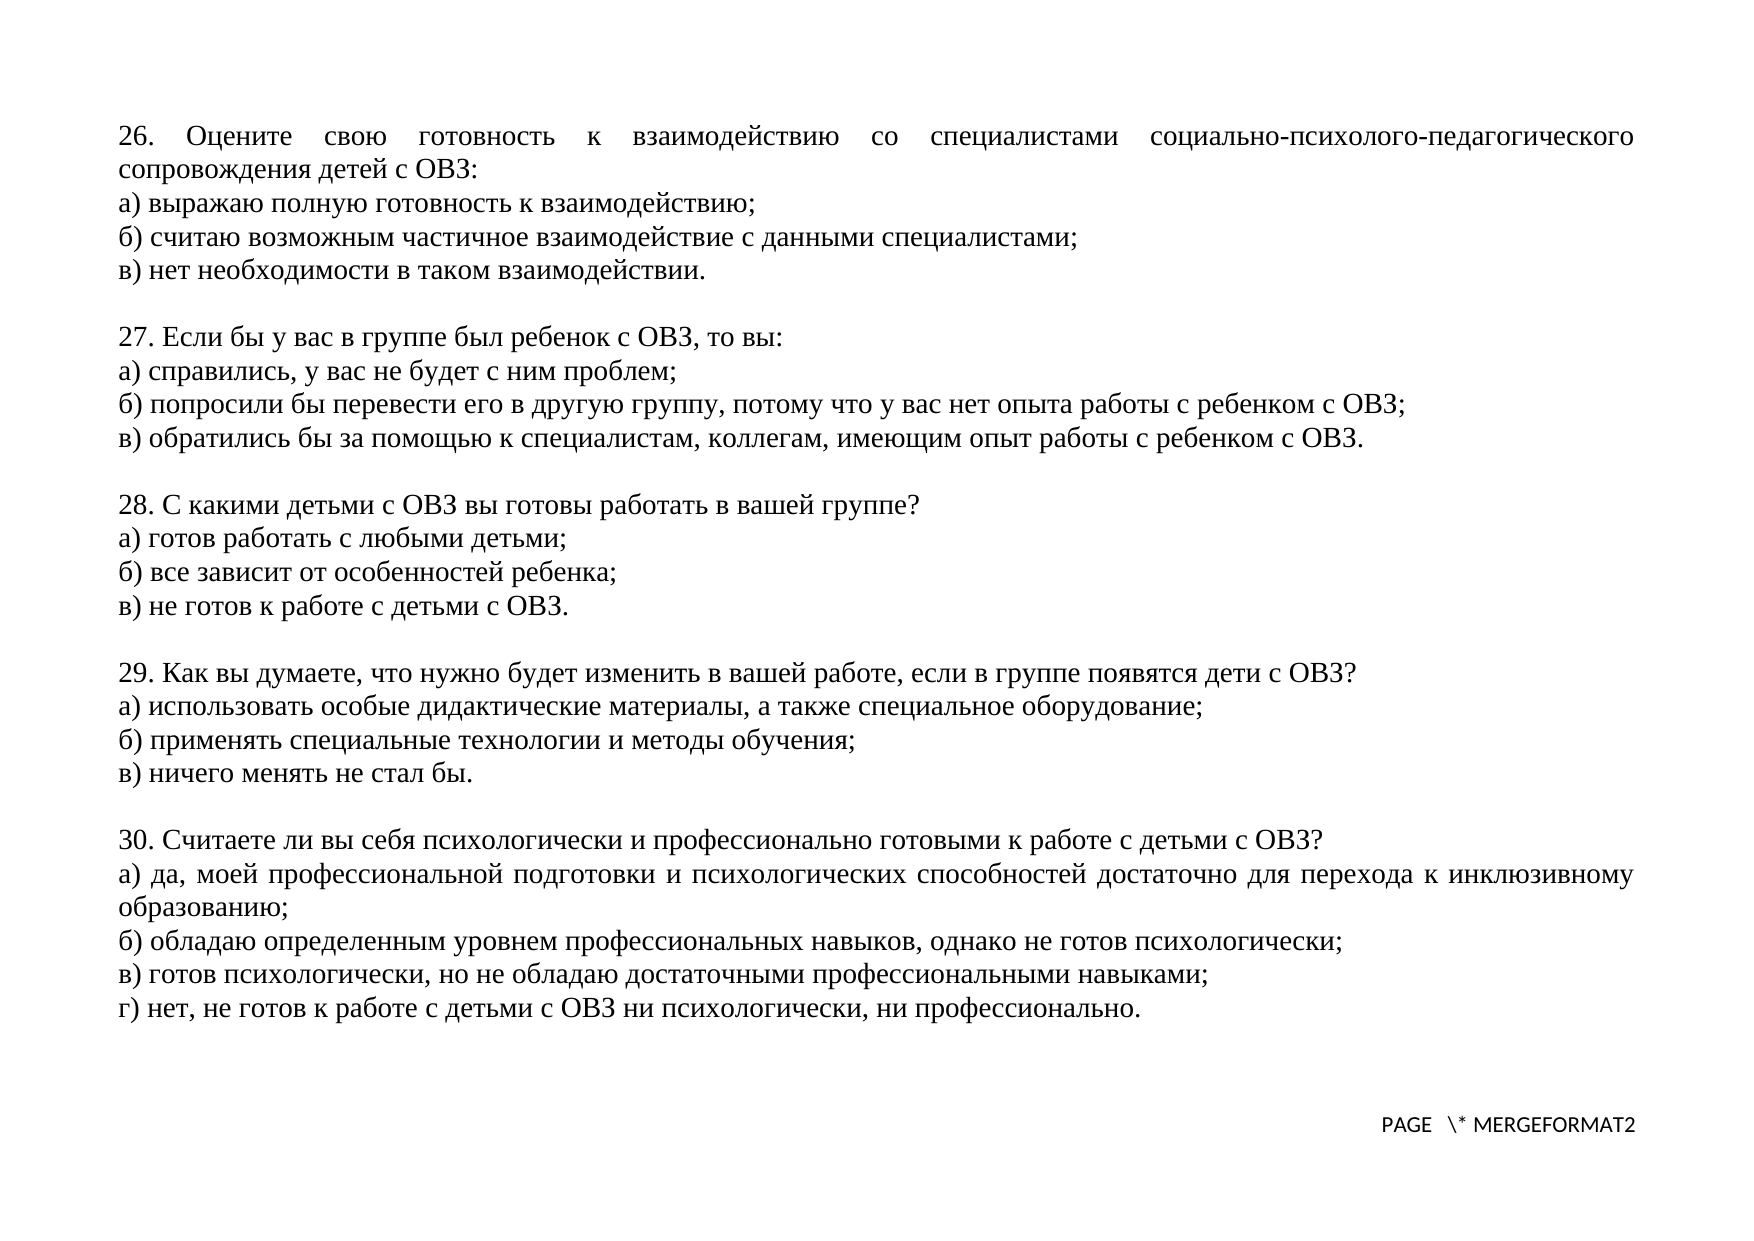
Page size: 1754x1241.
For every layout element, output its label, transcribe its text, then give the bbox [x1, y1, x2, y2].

text б) все зависит от особенностей ребенка; [118, 554, 1636, 588]
text в) нет необходимости в таком взаимодействии. [118, 252, 1636, 286]
text 26. Оцените свою готовность к взаимодействию со специалистами социально-психолого-педагогического сопровождения детей с ОВЗ: [118, 118, 1636, 185]
text 30. Считаете ли вы себя психологически и профессионально готовыми к работе с детьми с ОВЗ? [118, 822, 1636, 856]
text в) готов психологически, но не обладаю достаточными профессиональными навыками; [118, 957, 1636, 990]
text 28. С какими детьми с ОВЗ вы готовы работать в вашей группе? [118, 487, 1636, 521]
text а) да, моей профессиональной подготовки и психологических способностей достаточно для перехода к инклюзивному образованию; [118, 856, 1636, 923]
text б) применять специальные технологии и методы обучения; [118, 722, 1636, 755]
text в) ничего менять не стал бы. [118, 755, 1636, 789]
text б) считаю возможным частичное взаимодействие с данными специалистами; [118, 219, 1636, 252]
text г) нет, не готов к работе с детьми с ОВЗ ни психологически, ни профессионально. [118, 990, 1636, 1024]
text 29. Как вы думаете, что нужно будет изменить в вашей работе, если в группе появятся дети с ОВЗ? [118, 655, 1636, 688]
text б) попросили бы перевести его в другую группу, потому что у вас нет опыта работы с ребенком с ОВЗ; [118, 386, 1636, 420]
text в) обратились бы за помощью к специалистам, коллегам, имеющим опыт работы с ребенком с ОВЗ. [118, 420, 1636, 453]
text в) не готов к работе с детьми с ОВЗ. [118, 588, 1636, 621]
text а) выражаю полную готовность к взаимодействию; [118, 185, 1636, 219]
text б) обладаю определенным уровнем профессиональных навыков, однако не готов психологически; [118, 923, 1636, 957]
text 27. Если бы у вас в группе был ребенок с ОВЗ, то вы: [118, 319, 1636, 353]
text а) готов работать с любыми детьми; [118, 521, 1636, 554]
text а) использовать особые дидактические материалы, а также специальное оборудование; [118, 688, 1636, 722]
text а) справились, у вас не будет с ним проблем; [118, 353, 1636, 386]
